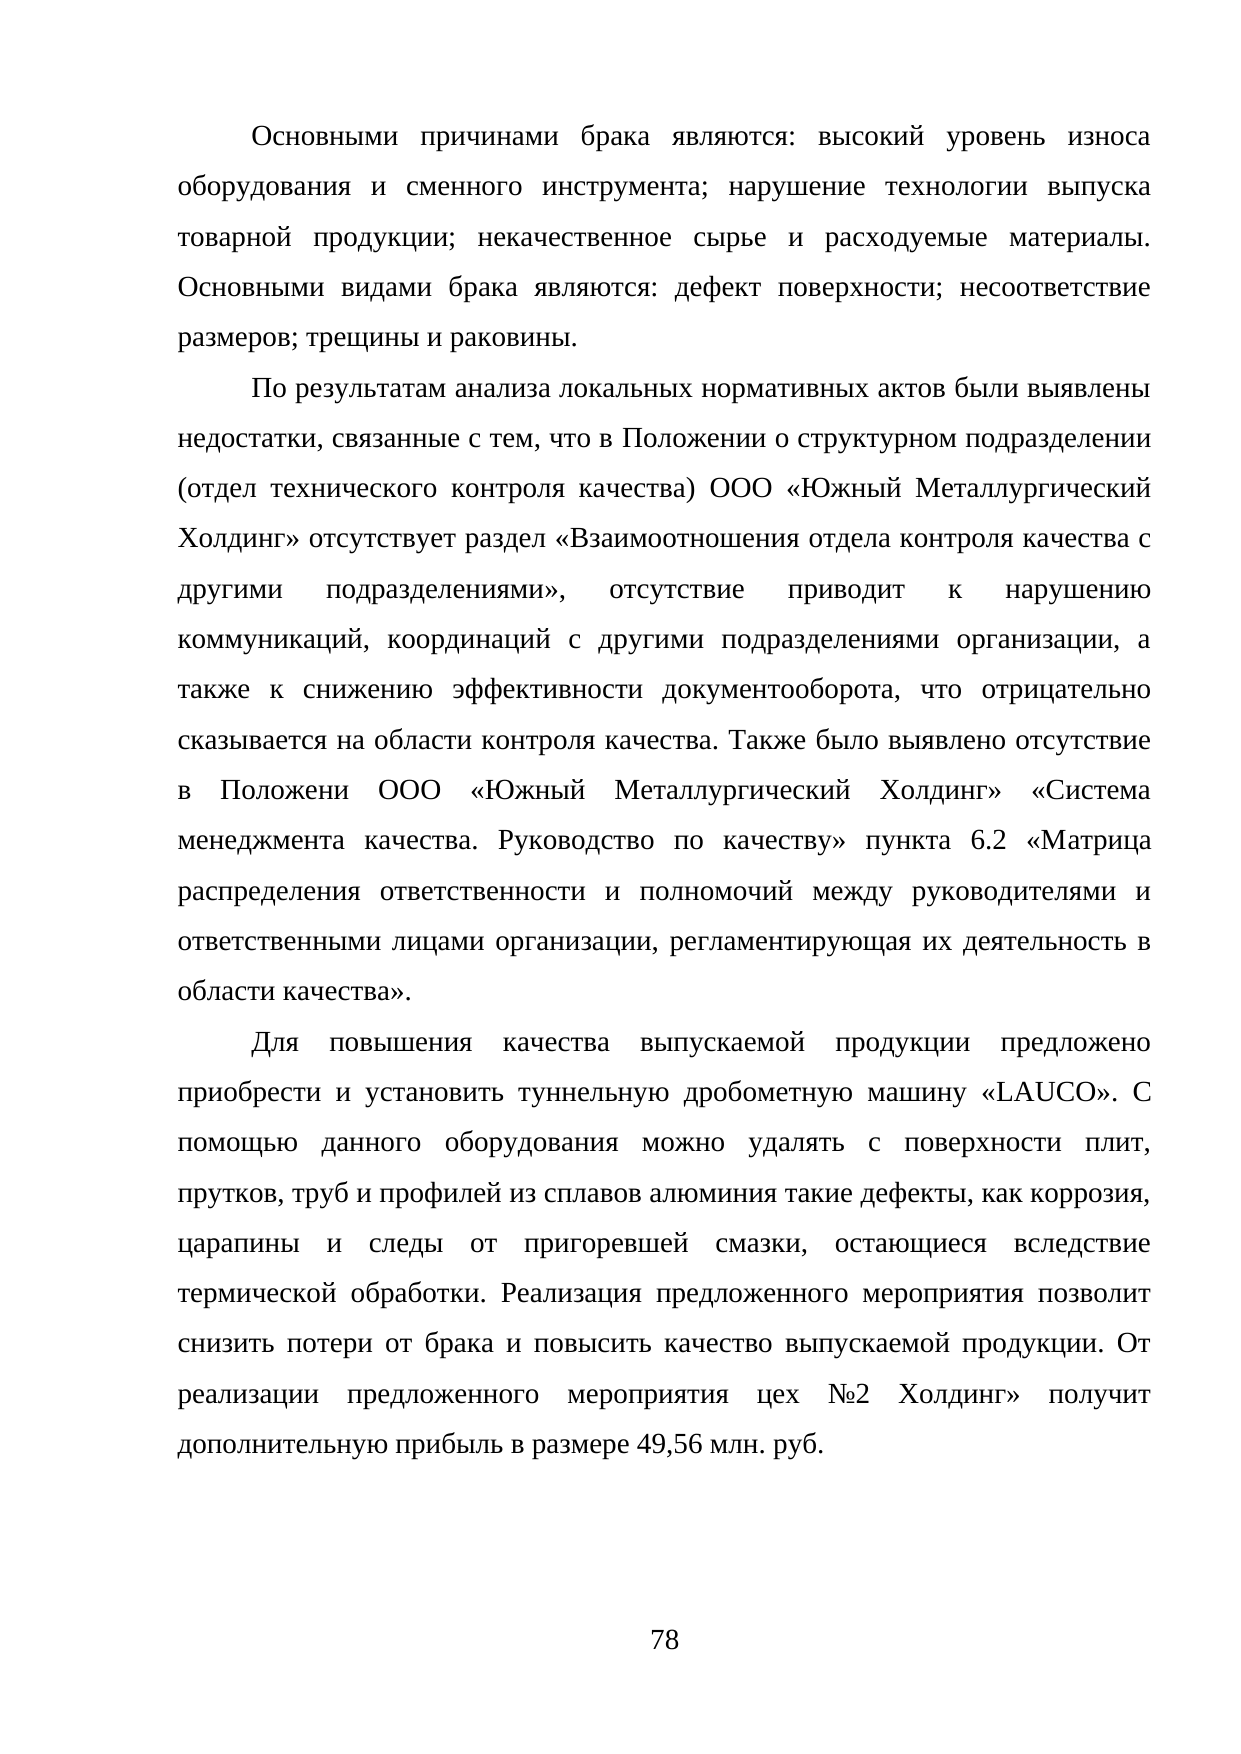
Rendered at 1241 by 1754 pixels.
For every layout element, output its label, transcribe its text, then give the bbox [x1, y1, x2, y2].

text Для повышения качества выпускаемой продукции предложено приобрести и установить туннельную дробометную машину «LAUCO». С помощью данного оборудования можно удалять с поверхности плит, прутков, труб и профилей из сплавов алюминия такие дефекты, как коррозия, царапины и следы от пригоревшей смазки, остающиеся вследствие термической обработки. Реализация предложенного мероприятия позволит снизить потери от брака и повысить качество выпускаемой продукции. От реализации предложенного мероприятия цех №2 Холдинг» получит дополнительную прибыль в размере 49,56 млн. руб. [177, 1024, 1152, 1460]
text Основными причинами брака являются: высокий уровень износа оборудования и сменного инструмента; нарушение технологии выпуска товарной продукции; некачественное сырье и расходуемые материалы. Основными видами брака являются: дефект поверхности; несоответствие размеров; трещины и раковины. [177, 118, 1152, 353]
text По результатам анализа локальных нормативных актов были выявлены недостатки, связанные с тем, что в Положении о структурном подразделении (отдел технического контроля качества) ООО «Южный Металлургический Холдинг» отсутствует раздел «Взаимоотношения отдела контроля качества с другими подразделениями», отсутствие приводит к нарушению коммуникаций, координаций с другими подразделениями организации, а также к снижению эффективности документооборота, что отрицательно сказывается на области контроля качества. Также было выявлено отсутствие в Положени ООО «Южный Металлургический Холдинг» «Система менеджмента качества. Руководство по качеству» пункта 6.2 «Матрица распределения ответственности и полномочий между руководителями и ответственными лицами организации, регламентирующая их деятельность в области качества». [177, 370, 1152, 1007]
